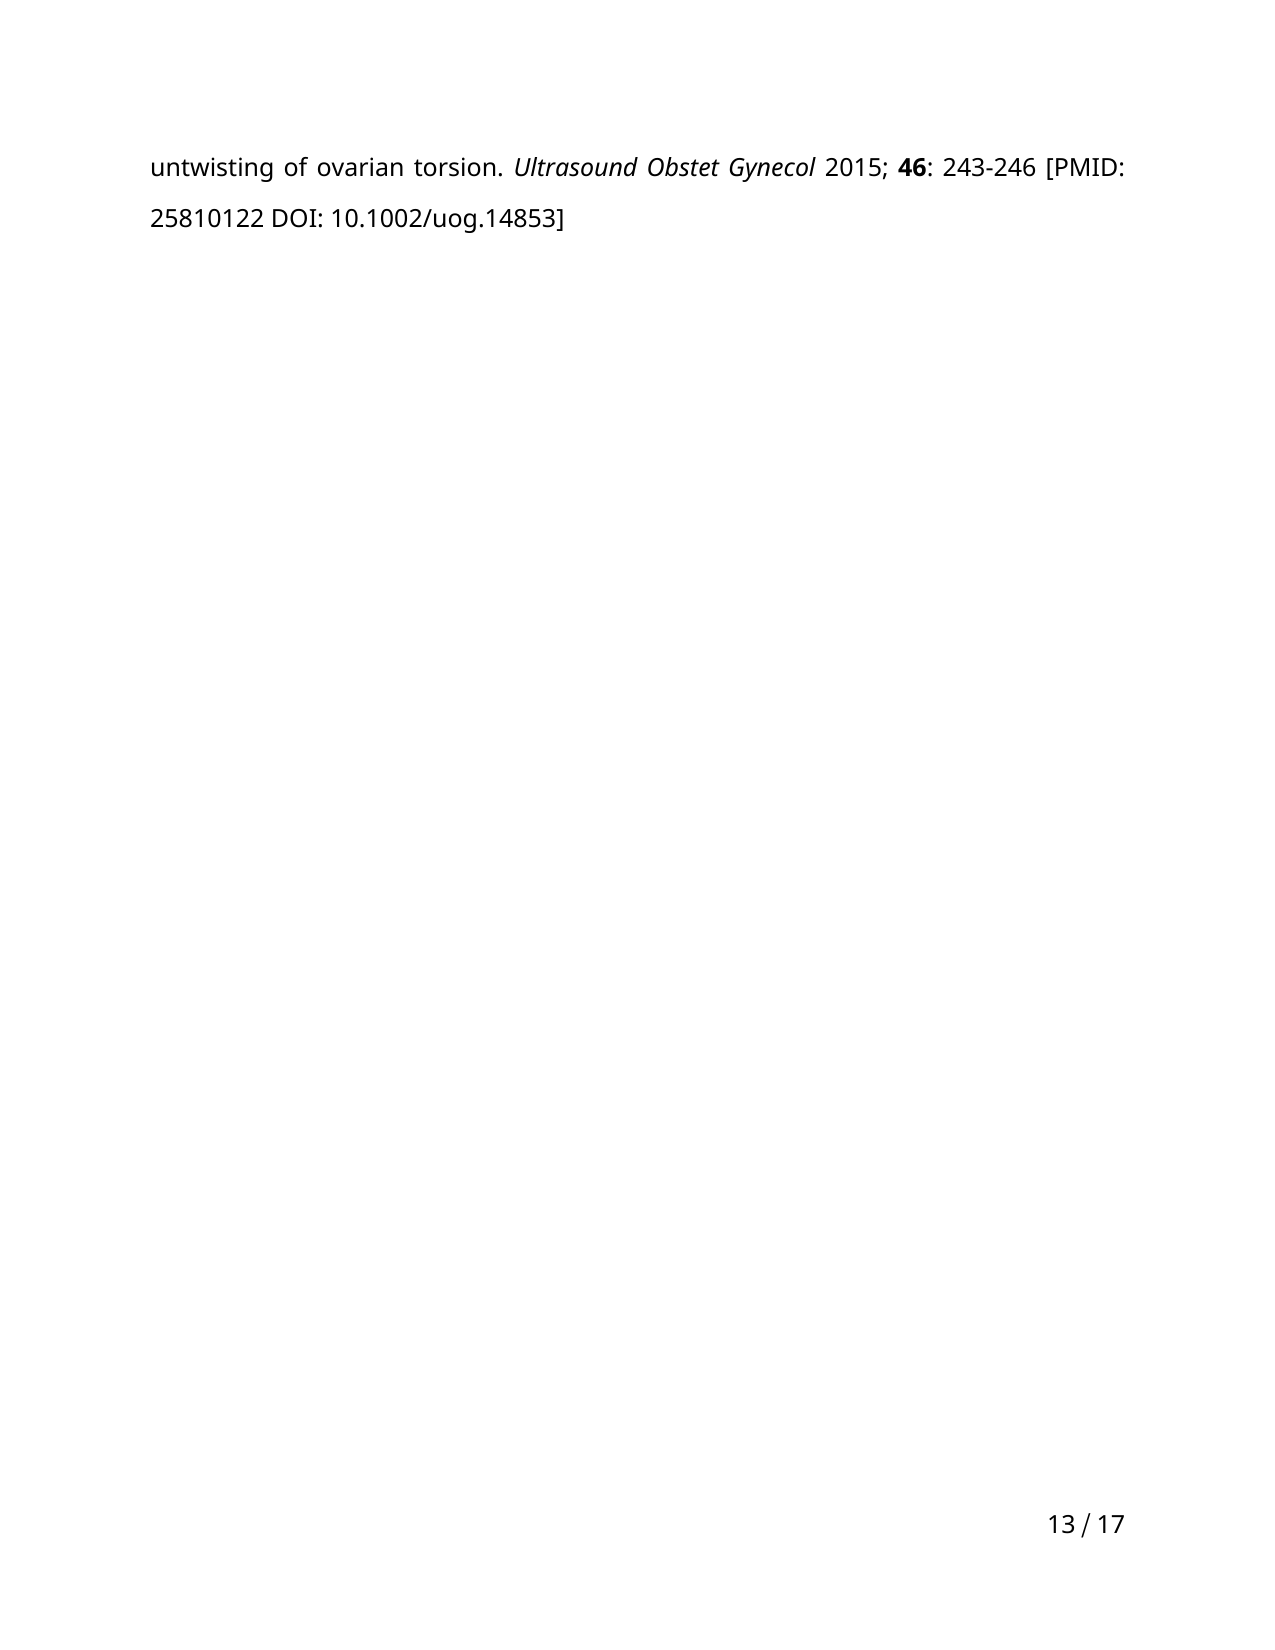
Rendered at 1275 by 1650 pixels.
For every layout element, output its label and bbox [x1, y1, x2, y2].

text [150, 150, 1125, 235]
